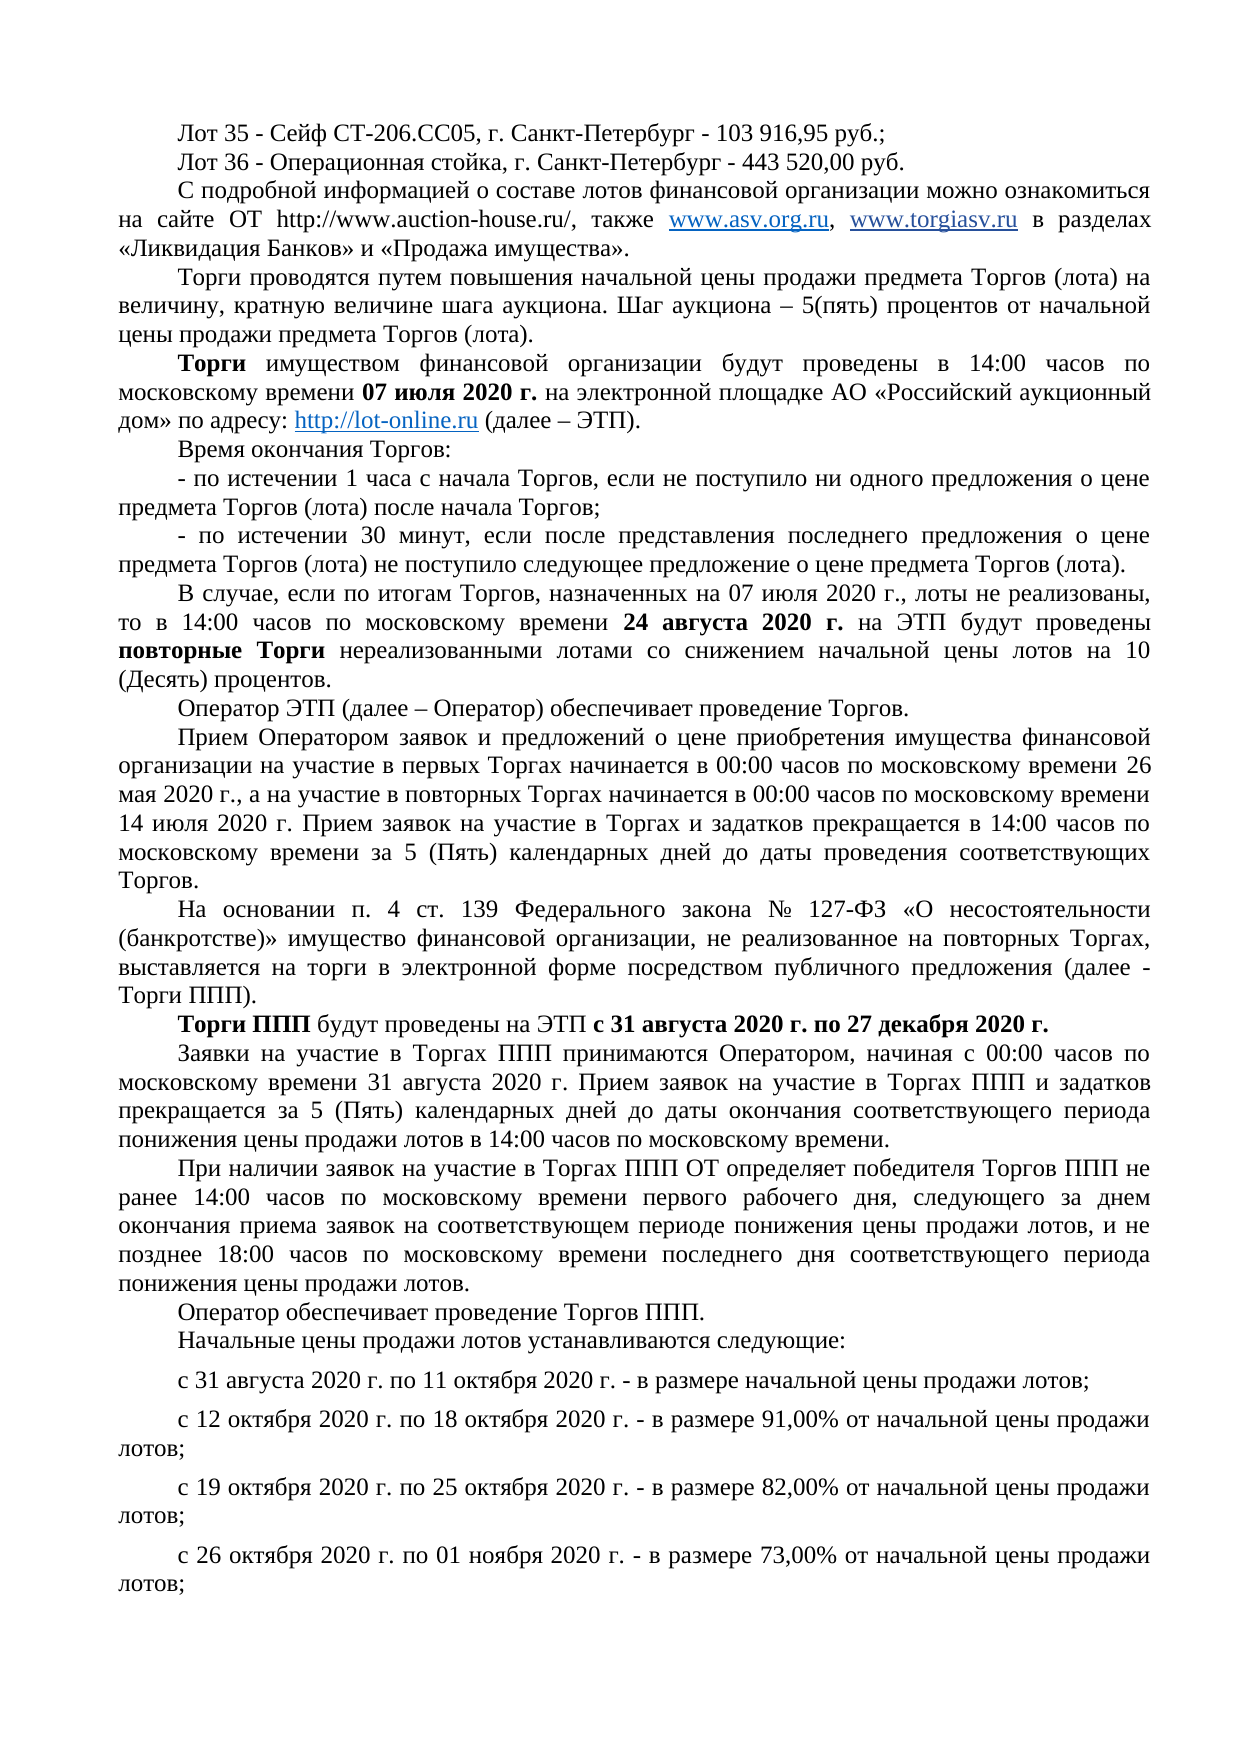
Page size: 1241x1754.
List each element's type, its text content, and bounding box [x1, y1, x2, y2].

text с 19 октября 2020 г. по 25 октября 2020 г. - в размере 82,00% от начальной цены продажи лотов; [118, 1472, 1151, 1529]
text Торги проводятся путем повышения начальной цены продажи предмета Торгов (лота) на величину, кратную величине шага аукциона. Шаг аукциона – 5(пять) процентов от начальной цены продажи предмета Торгов (лота). [118, 262, 1151, 348]
text Торги имуществом финансовой организации будут проведены в 14:00 часов по московскому времени 07 июля 2020 г. на электронной площадке АО «Российский аукционный дом» по адресу: http://lot-online.ru (далее – ЭТП). [118, 348, 1151, 434]
text Начальные цены продажи лотов устанавливаются следующие: [118, 1326, 1151, 1354]
text При наличии заявок на участие в Торгах ППП ОТ определяет победителя Торгов ППП не ранее 14:00 часов по московскому времени первого рабочего дня, следующего за днем окончания приема заявок на соответствующем периоде понижения цены продажи лотов, и не позднее 18:00 часов по московскому времени последнего дня соответствующего периода понижения цены продажи лотов. [118, 1153, 1151, 1297]
text С подробной информацией о составе лотов финансовой организации можно ознакомиться на сайте ОТ http://www.auction-house.ru/, также www.asv.org.ru, www.torgiasv.ru в разделах «Ликвидация Банков» и «Продажа имущества». [118, 176, 1151, 262]
text Торги ППП будут проведены на ЭТП с 31 августа 2020 г. по 27 декабря 2020 г. [118, 1009, 311, 1038]
text Время окончания Торгов: [118, 434, 1151, 463]
text - по истечении 1 часа с начала Торгов, если не поступило ни одного предложения о цене предмета Торгов (лота) после начала Торгов; [118, 463, 1151, 521]
text Торги ППП будут проведены на ЭТП с 31 августа 2020 г. по 27 декабря 2020 г. [593, 1009, 1151, 1038]
text Лот 36 - Операционная стойка, г. Санкт-Петербург - 443 520,00 руб. [118, 147, 1151, 176]
text с 12 октября 2020 г. по 18 октября 2020 г. - в размере 91,00% от начальной цены продажи лотов; [118, 1404, 1151, 1461]
text с 31 августа 2020 г. по 11 октября 2020 г. - в размере начальной цены продажи лотов; [118, 1365, 1151, 1393]
text Прием Оператором заявок и предложений о цене приобретения имущества финансовой организации на участие в первых Торгах начинается в 00:00 часов по московскому времени 26 мая 2020 г., а на участие в повторных Торгах начинается в 00:00 часов по московскому времени 14 июля 2020 г. Прием заявок на участие в Торгах и задатков прекращается в 14:00 часов по московскому времени за 5 (Пять) календарных дней до даты проведения соответствующих Торгов. [118, 722, 1151, 894]
text Лот 35 - Сейф СТ-206.СС05, г. Санкт-Петербург - 103 916,95 руб.; [118, 118, 1151, 147]
text Оператор ЭТП (далее – Оператор) обеспечивает проведение Торгов. [118, 693, 1151, 722]
text Оператор обеспечивает проведение Торгов ППП. [118, 1297, 1151, 1326]
text На основании п. 4 ст. 139 Федерального закона № 127-ФЗ «О несостоятельности (банкротстве)» имущество финансовой организации, не реализованное на повторных Торгах, выставляется на торги в электронной форме посредством публичного предложения (далее - Торги ППП). [118, 894, 1151, 1009]
text - по истечении 30 минут, если после представления последнего предложения о цене предмета Торгов (лота) не поступило следующее предложение о цене предмета Торгов (лота). [118, 521, 1151, 578]
text В случае, если по итогам Торгов, назначенных на 07 июля 2020 г., лоты не реализованы, то в 14:00 часов по московскому времени 24 августа 2020 г. на ЭТП будут проведены повторные Торги нереализованными лотами со снижением начальной цены лотов на 10 (Десять) процентов. [118, 578, 1151, 693]
text Заявки на участие в Торгах ППП принимаются Оператором, начиная с 00:00 часов по московскому времени 31 августа 2020 г. Прием заявок на участие в Торгах ППП и задатков прекращается за 5 (Пять) календарных дней до даты окончания соответствующего периода понижения цены продажи лотов в 14:00 часов по московскому времени. [118, 1038, 1151, 1153]
text с 26 октября 2020 г. по 01 ноября 2020 г. - в размере 73,00% от начальной цены продажи лотов; [118, 1540, 1151, 1597]
